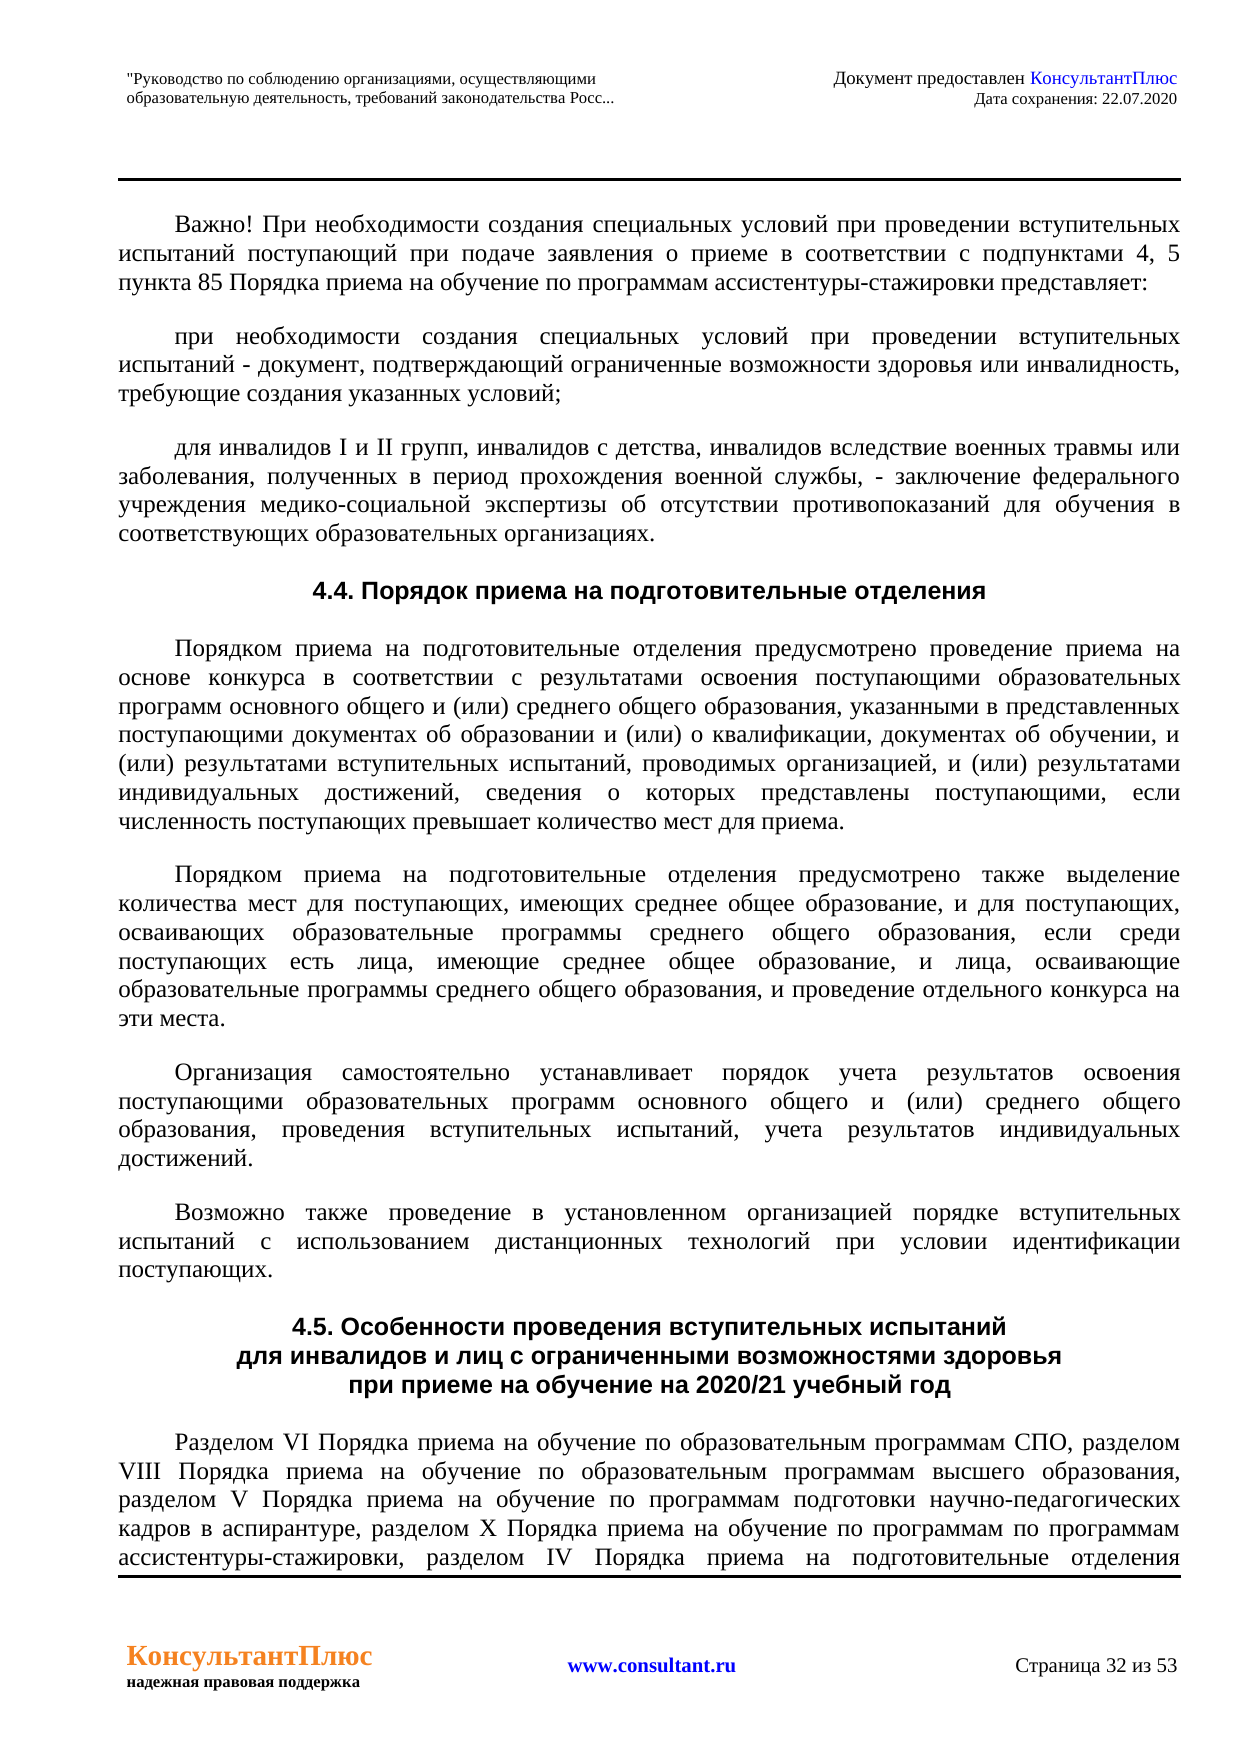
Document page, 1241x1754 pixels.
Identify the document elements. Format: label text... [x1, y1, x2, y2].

title при приеме на обучение на 2020/21 учебный год [118, 1369, 1181, 1398]
title 4.4. Порядок приема на подготовительные отделения [118, 576, 1181, 604]
text Важно! При необходимости создания специальных условий при проведении вступительных испытаний поступающий при подаче заявления о приеме в соответствии с подпунктами 4, 5 пункта 85 Порядка приема на обучение по программам ассистентуры-стажировки представляет: [118, 209, 1181, 296]
text Порядком приема на подготовительные отделения предусмотрено проведение приема на основе конкурса в соответствии с результатами освоения поступающими образовательных программ основного общего и (или) среднего общего образования, указанными в представленных поступающими документах об образовании и (или) о квалификации, документах об обучении, и (или) результатами вступительных испытаний, проводимых организацией, и (или) результатами индивидуальных достижений, сведения о которых представлены поступающими, если численность поступающих превышает количество мест для приема. [118, 633, 1181, 834]
text Организация самостоятельно устанавливает порядок учета результатов освоения поступающими образовательных программ основного общего и (или) среднего общего образования, проведения вступительных испытаний, учета результатов индивидуальных достижений. [118, 1057, 1181, 1172]
title 4.5. Особенности проведения вступительных испытаний [118, 1312, 1181, 1341]
text Возможно также проведение в установленном организацией порядке вступительных испытаний с использованием дистанционных технологий при условии идентификации поступающих. [118, 1197, 1181, 1283]
text для инвалидов I и II групп, инвалидов с детства, инвалидов вследствие военных травмы или заболевания, полученных в период прохождения военной службы, - заключение федерального учреждения медико-социальной экспертизы об отсутствии противопоказаний для обучения в соответствующих образовательных организациях. [118, 432, 1181, 547]
title для инвалидов и лиц с ограниченными возможностями здоровья [118, 1341, 1181, 1369]
text при необходимости создания специальных условий при проведении вступительных испытаний - документ, подтверждающий ограниченные возможности здоровья или инвалидность, требующие создания указанных условий; [118, 321, 1181, 407]
text Порядком приема на подготовительные отделения предусмотрено также выделение количества мест для поступающих, имеющих среднее общее образование, и для поступающих, осваивающих образовательные программы среднего общего образования, если среди поступающих есть лица, имеющие среднее общее образование, и лица, осваивающие образовательные программы среднего общего образования, и проведение отдельного конкурса на эти места. [118, 859, 1181, 1032]
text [118, 1427, 1181, 1571]
